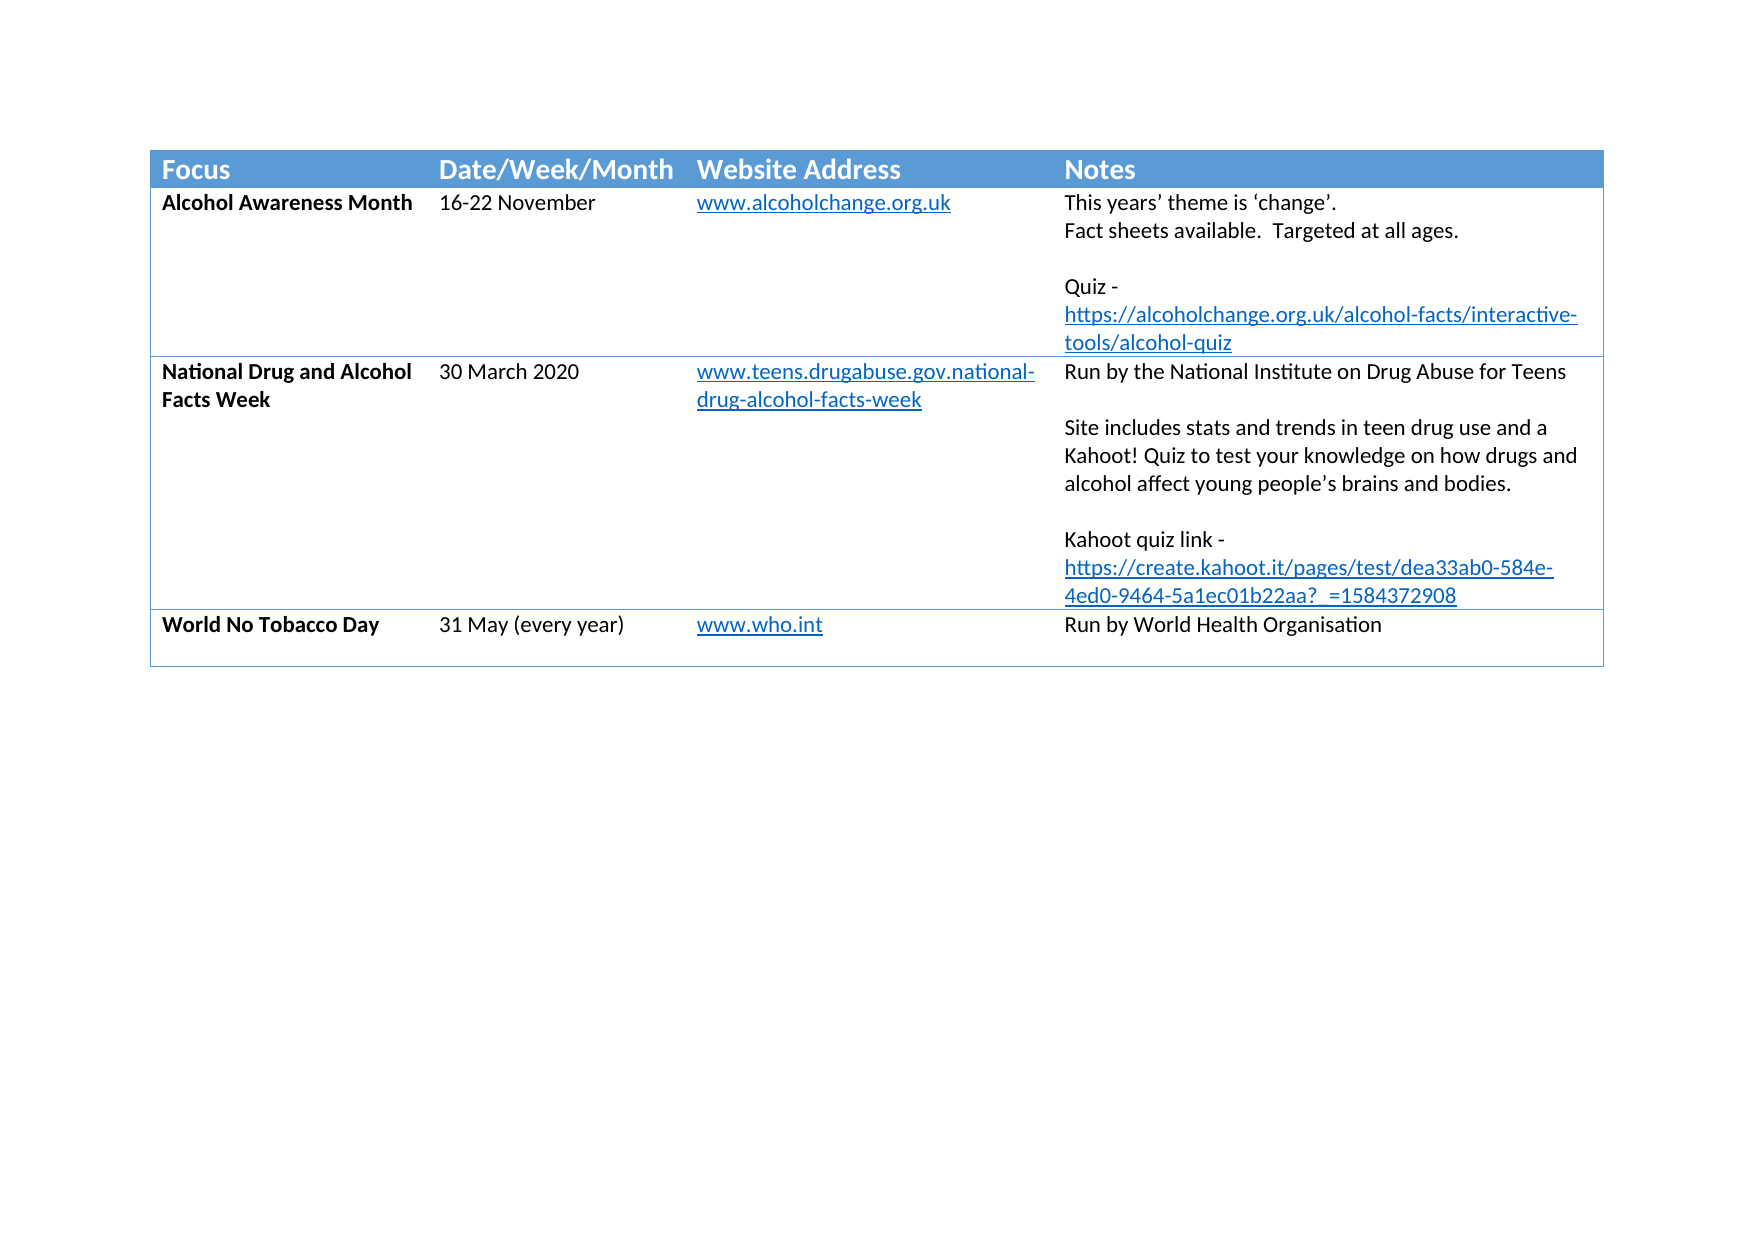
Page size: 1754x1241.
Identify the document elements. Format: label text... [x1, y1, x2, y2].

table_cell www.alcoholchange.org.uk [685, 188, 1053, 356]
table_cell 30 March 2020 [428, 357, 685, 609]
table_cell 31 May (every year) [428, 610, 685, 666]
table_cell www.who.int [685, 610, 1053, 666]
table_cell This years’ theme is ‘change’. Fact sheets available. Targeted at all ages. Quiz - https://alcoholchange.org.uk/alcohol-facts/interactive-tools/alcohol-quiz [1053, 188, 1603, 356]
table_cell Alcohol Awareness Month [151, 188, 428, 356]
table_header Website Address [685, 151, 1053, 187]
table_cell Run by the National Institute on Drug Abuse for Teens Site includes stats and trends in teen drug use and a Kahoot! Quiz to test your knowledge on how drugs and alcohol affect young people’s brains and bodies. Kahoot quiz link - https://create.kahoot.it/pages/test/dea33ab0-584e-4ed0-9464-5a1ec01b22aa?_=1584372908 [1053, 357, 1603, 609]
table_header Focus [151, 151, 428, 187]
table_cell National Drug and Alcohol Facts Week [151, 357, 428, 609]
table_header Date/Week/Month [428, 151, 685, 187]
table_header Notes [1053, 151, 1603, 187]
table_cell 16-22 November [428, 188, 685, 356]
table_cell Run by World Health Organisation [1053, 610, 1603, 666]
table_cell www.teens.drugabuse.gov.national-drug-alcohol-facts-week [685, 357, 1053, 609]
table_cell World No Tobacco Day [151, 610, 428, 666]
